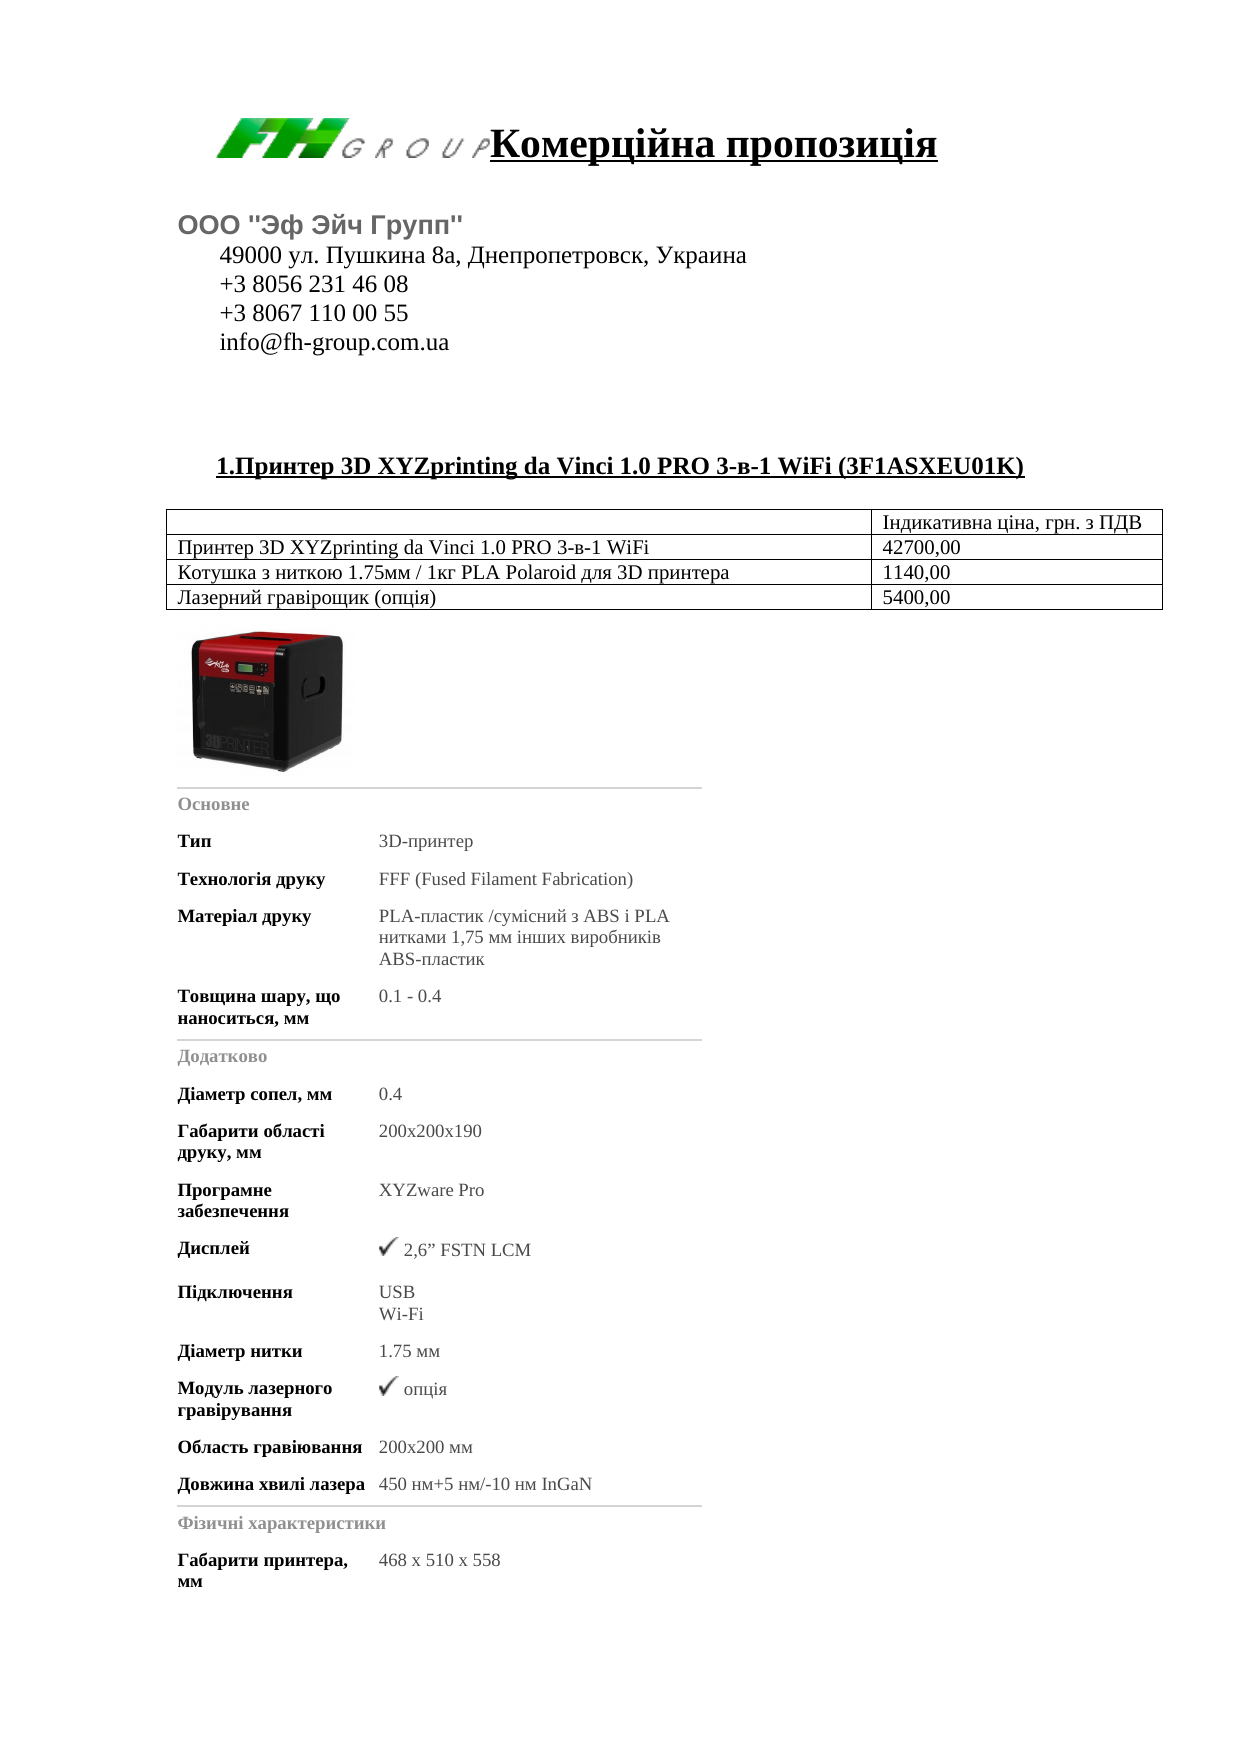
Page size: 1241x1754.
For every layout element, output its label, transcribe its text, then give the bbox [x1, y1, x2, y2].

table_cell Дисплей [177, 1233, 379, 1276]
table_cell 200x200x190 [379, 1115, 702, 1174]
table_cell Матеріал друку [177, 900, 379, 980]
picture [378, 1376, 399, 1396]
table_cell Область гравіювання [177, 1431, 379, 1468]
table_cell 1140,00 [872, 560, 1162, 584]
picture [177, 610, 354, 787]
picture [378, 1237, 399, 1256]
table_cell Довжина хвилі лазера [177, 1468, 379, 1505]
text Комерційна пропозиція [216, 118, 1152, 166]
table_cell PLA-пластик /сумісний з ABS і PLA нитками 1,75 мм інших виробників ABS-пластик [379, 900, 702, 980]
table_cell Підключення [177, 1276, 379, 1335]
table_cell опція [379, 1372, 702, 1431]
table_cell 468 x 510 x 558 [379, 1544, 702, 1603]
text 1.Принтер 3D XYZprinting da Vinci 1.0 PRO 3-в-1 WiFi (3F1ASXEU01K) [216, 451, 1152, 480]
table_cell 450 нм+5 нм/-10 нм InGaN [379, 1468, 702, 1505]
table_cell USB Wi-Fi [379, 1276, 702, 1335]
table_cell Котушка з ниткою 1.75мм / 1кг PLA Polaroid для 3D принтера [167, 560, 871, 584]
table_cell Діаметр сопел, мм [177, 1078, 379, 1115]
table_cell 0.4 [379, 1078, 702, 1115]
table_header Основне [177, 789, 702, 826]
table_cell Габарити області друку, мм [177, 1115, 379, 1174]
table_cell Діаметр нитки [177, 1335, 379, 1372]
table_cell FFF (Fused Filament Fabrication) [379, 863, 702, 900]
table_header [167, 510, 871, 534]
table_cell 2,6” FSTN LCM [379, 1233, 702, 1276]
table_cell Технологія друку [177, 863, 379, 900]
table_cell 0.1 - 0.4 [379, 980, 702, 1039]
text +3 8067 110 00 55 [219, 298, 1152, 327]
table_cell Модуль лазерного гравірування [177, 1372, 379, 1431]
text 49000 ул. Пушкина 8a, Днепропетровск, Украина [219, 241, 1152, 269]
table_cell Фізичні характеристики [177, 1507, 702, 1544]
text info@fh-group.com.ua [219, 327, 1152, 356]
table_cell 1.75 мм [379, 1335, 702, 1372]
table_cell 42700,00 [872, 535, 1162, 559]
picture [216, 118, 490, 158]
table_cell XYZware Pro [379, 1174, 702, 1233]
table_cell 200x200 мм [379, 1431, 702, 1468]
table_cell 3D-принтер [379, 826, 702, 863]
table_cell Габарити принтера, мм [177, 1544, 379, 1603]
subtitle OOO ''Эф Эйч Групп'' [177, 203, 1152, 241]
table_cell 5400,00 [872, 585, 1162, 609]
table_header Індикативна ціна, грн. з ПДВ [872, 510, 1162, 534]
table_cell Додатково [177, 1041, 702, 1078]
table_cell Тип [177, 826, 379, 863]
table_cell Програмне забезпечення [177, 1174, 379, 1233]
table_cell Лазерний гравірощик (опція) [167, 585, 871, 609]
text +3 8056 231 46 08 [219, 269, 1152, 298]
table_cell Товщина шару, що наноситься, мм [177, 980, 379, 1039]
table_cell Принтер 3D XYZprinting da Vinci 1.0 PRO 3-в-1 WiFi [167, 535, 871, 559]
